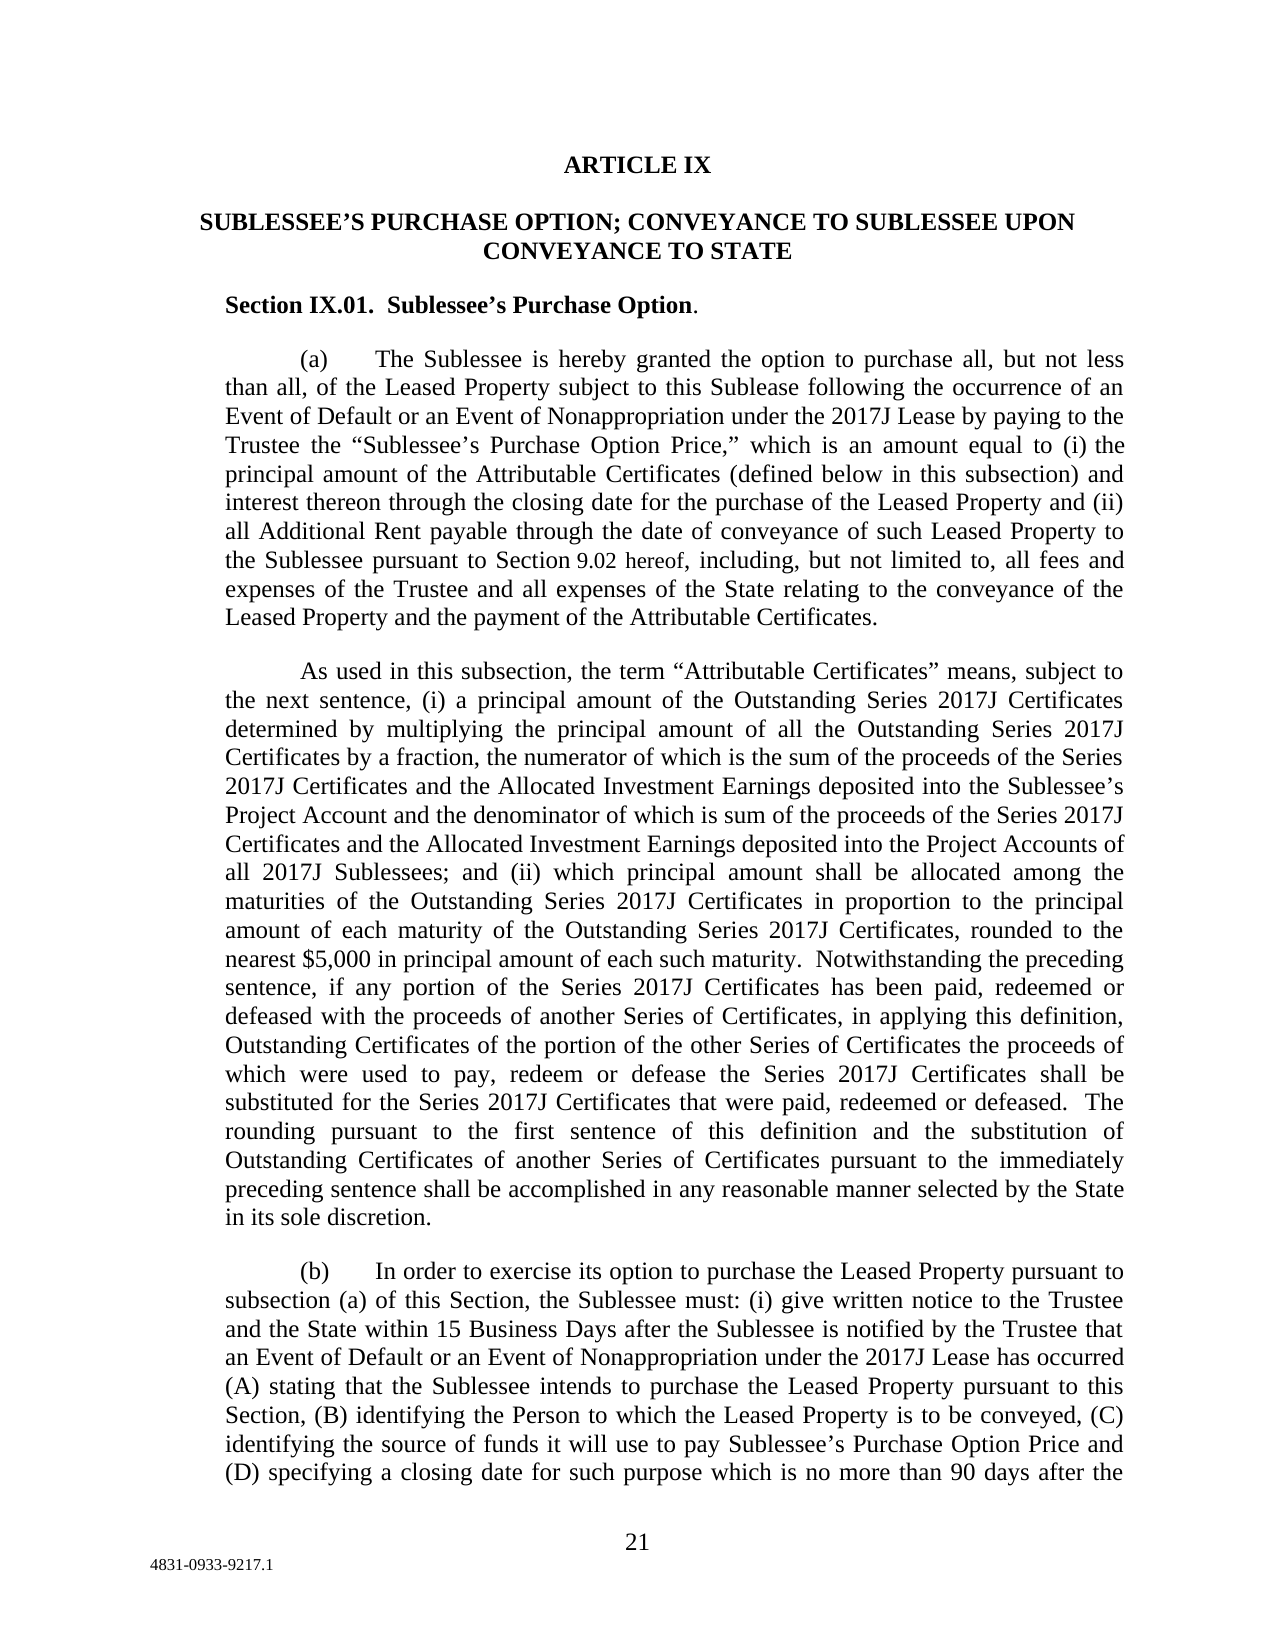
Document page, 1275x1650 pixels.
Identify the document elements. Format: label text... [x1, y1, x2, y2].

text The Sublessee is hereby granted the option to purchase all, but not less than all, of the Leased Property subject to this Sublease following the occurrence of an Event of Default or an Event of Nonappropriation under the 2017J Lease by paying to the Trustee the “Sublessee’s Purchase Option Price,” which is an amount equal to (i) the principal amount of the Attributable Certificates (defined below in this subsection) and interest thereon through the closing date for the purchase of the Leased Property and (ii) all Additional Rent payable through the date of conveyance of such Leased Property to the Sublessee pursuant to Section 9.02 hereof, including, but not limited to, all fees and expenses of the Trustee and all expenses of the State relating to the conveyance of the Leased Property and the payment of the Attributable Certificates. [225, 344, 1125, 631]
text Sublessee’s Purchase Option. [150, 290, 1125, 319]
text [225, 1256, 1125, 1486]
text SUBLESSEE’s PURCHASE OPTION; CONVEYANCE TO SUBLESSEE UPON CONVEYANCE TO STATE [150, 150, 1125, 265]
text As used in this subsection, the term “Attributable Certificates” means, subject to the next sentence, (i) a principal amount of the Outstanding Series 2017J Certificates determined by multiplying the principal amount of all the Outstanding Series 2017J Certificates by a fraction, the numerator of which is the sum of the proceeds of the Series 2017J Certificates and the Allocated Investment Earnings deposited into the Sublessee’s Project Account and the denominator of which is sum of the proceeds of the Series 2017J Certificates and the Allocated Investment Earnings deposited into the Project Accounts of all 2017J Sublessees; and (ii) which principal amount shall be allocated among the maturities of the Outstanding Series 2017J Certificates in proportion to the principal amount of each maturity of the Outstanding Series 2017J Certificates, rounded to the nearest $5,000 in principal amount of each such maturity. Notwithstanding the preceding sentence, if any portion of the Series 2017J Certificates has been paid, redeemed or defeased with the proceeds of another Series of Certificates, in applying this definition, Outstanding Certificates of the portion of the other Series of Certificates the proceeds of which were used to pay, redeem or defease the Series 2017J Certificates shall be substituted for the Series 2017J Certificates that were paid, redeemed or defeased. The rounding pursuant to the first sentence of this definition and the substitution of Outstanding Certificates of another Series of Certificates pursuant to the immediately preceding sentence shall be accomplished in any reasonable manner selected by the State in its sole discretion. [225, 656, 1125, 1231]
